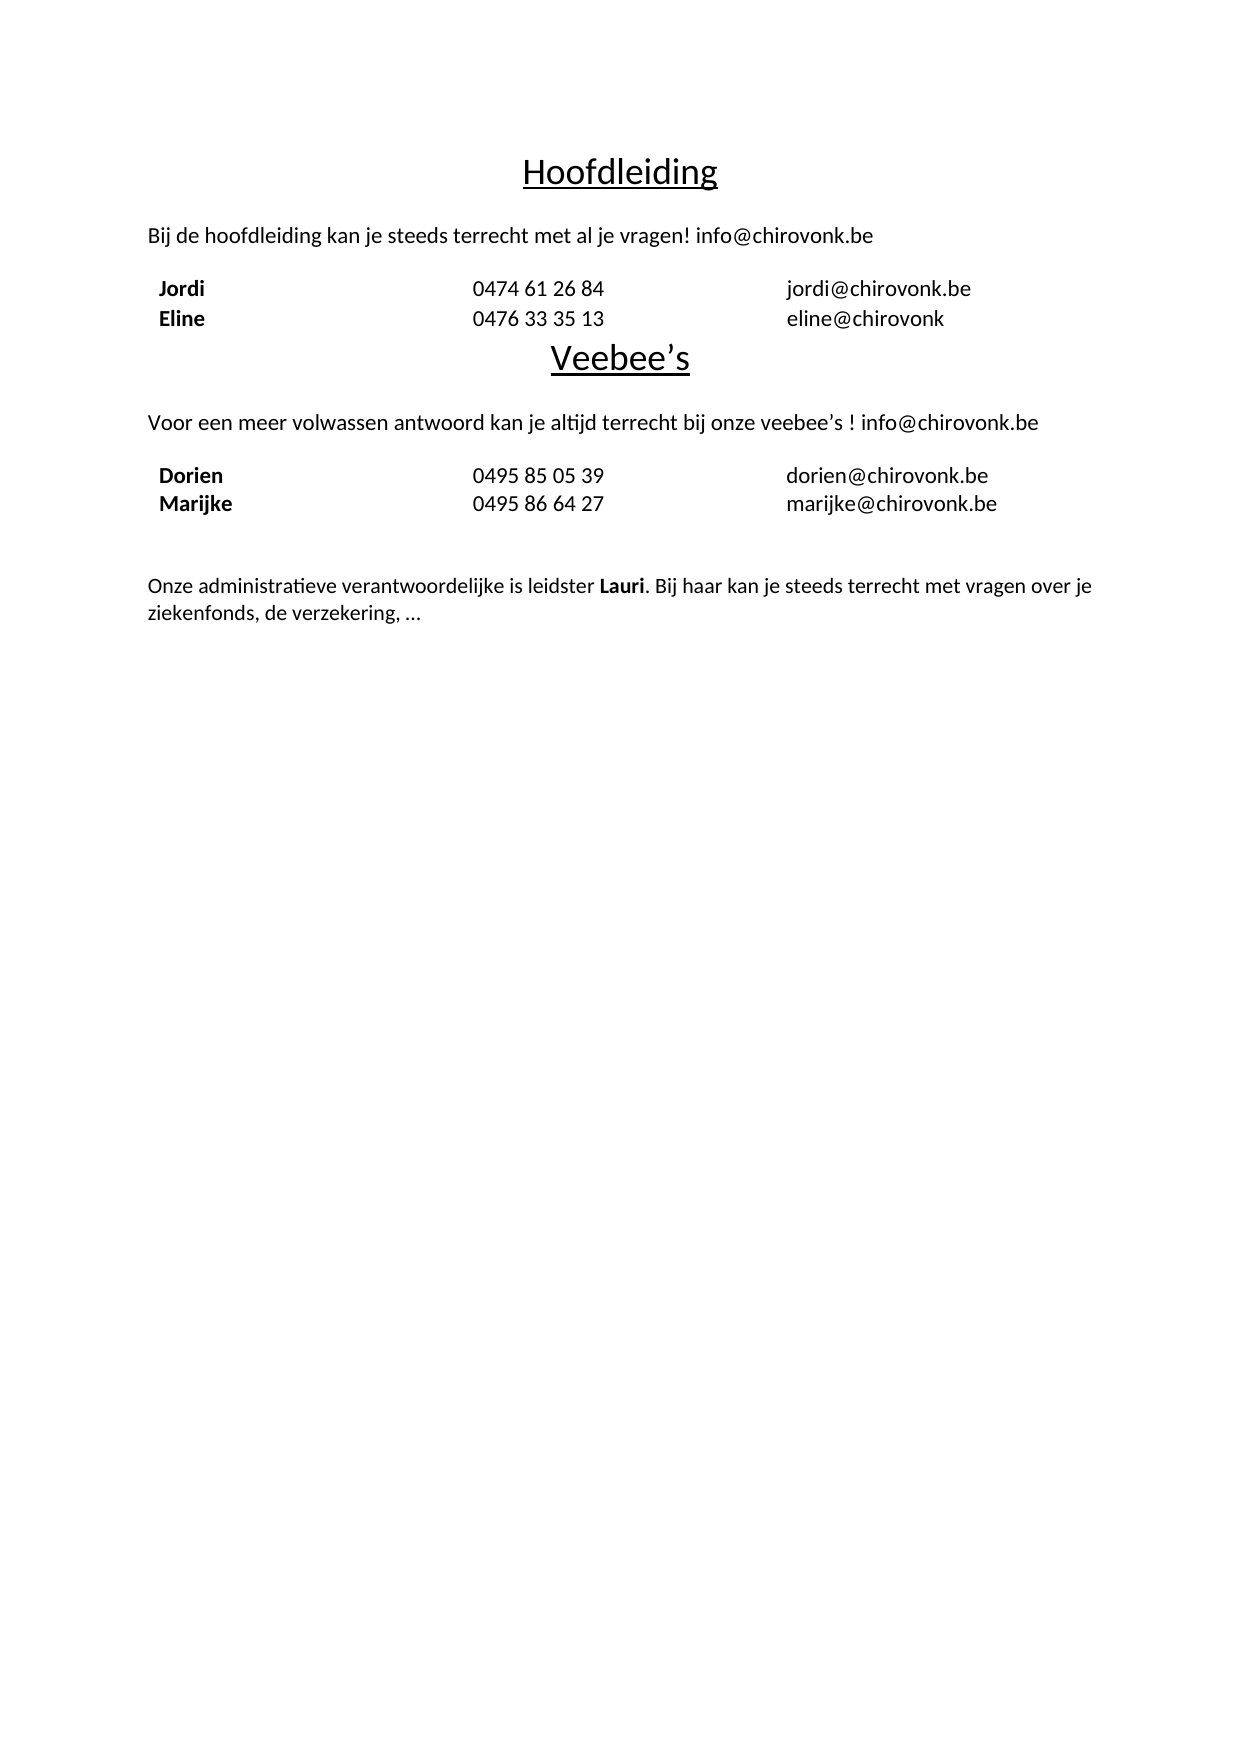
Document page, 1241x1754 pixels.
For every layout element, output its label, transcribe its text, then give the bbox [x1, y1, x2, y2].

table_header Dorien [148, 461, 461, 489]
table_header Jordi [148, 274, 461, 304]
table_cell eline@chirovonk [775, 304, 1093, 334]
text Voor een meer volwassen antwoord kan je altijd terrecht bij onze veebee’s ! info@chirovonk.be [148, 408, 1093, 436]
table_cell 0476 33 35 13 [461, 304, 775, 334]
table_cell Marijke [148, 489, 461, 517]
table_header dorien@chirovonk.be [775, 461, 1093, 489]
table_cell Eline [148, 304, 461, 334]
text Hoofdleiding [148, 148, 1093, 193]
text Veebee’s [148, 334, 1093, 380]
text Bij de hoofdleiding kan je steeds terrecht met al je vragen! info@chirovonk.be [148, 221, 1093, 249]
table_cell marijke@chirovonk.be [775, 489, 1093, 517]
text Onze administratieve verantwoordelijke is leidster Lauri. Bij haar kan je steeds terrecht met vragen over je ziekenfonds, de verzekering, … [148, 573, 1093, 626]
table_header 0495 85 05 39 [461, 461, 775, 489]
table_header jordi@chirovonk.be [775, 274, 1093, 304]
table_header 0474 61 26 84 [461, 274, 775, 304]
table_cell 0495 86 64 27 [461, 489, 775, 517]
